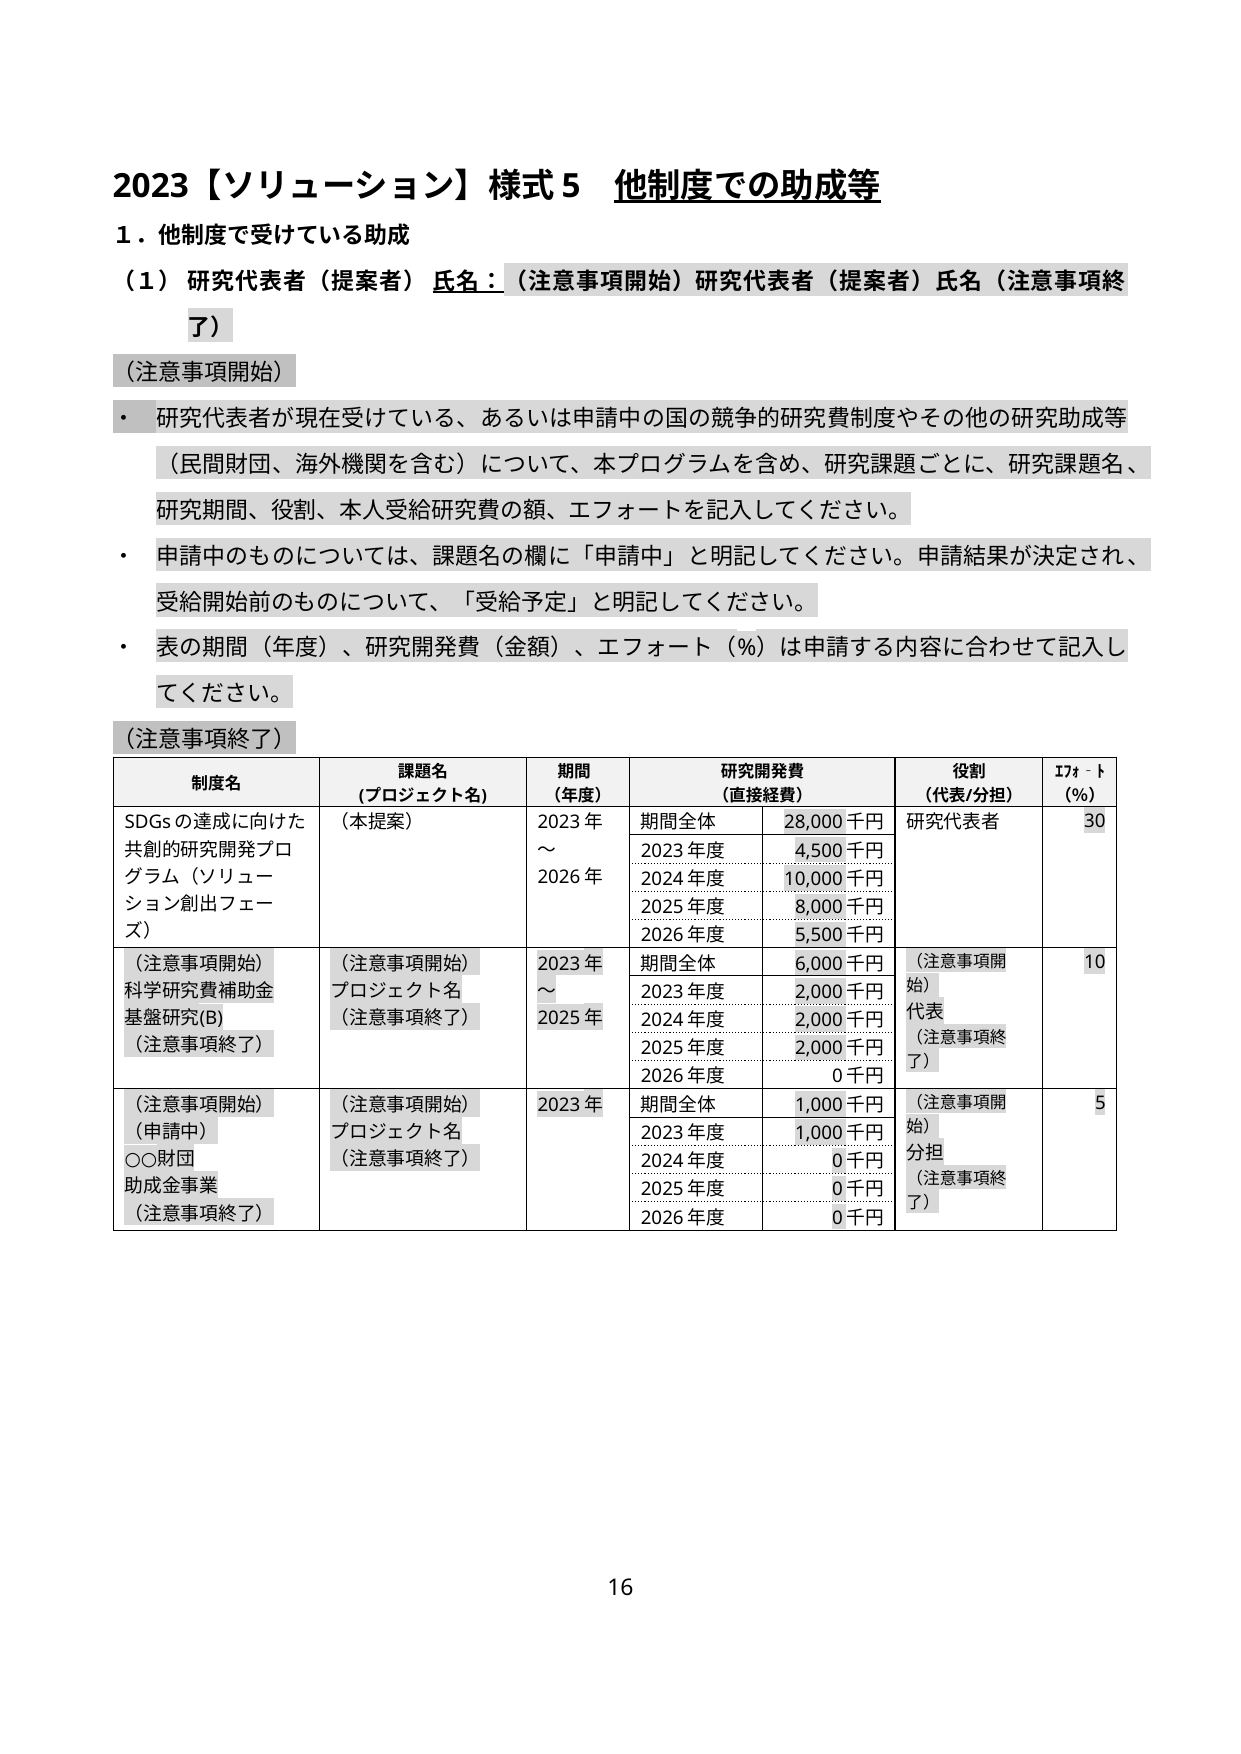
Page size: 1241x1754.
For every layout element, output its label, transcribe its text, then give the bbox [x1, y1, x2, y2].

table_cell 0千円 [763, 1201, 894, 1229]
table_cell 2026年度 [630, 1201, 762, 1229]
list 申請中のものについては、課題名の欄に「申請中」と明記してください。申請結果が決定され、受給開始前のものについて、「受給予定」と明記してください。 [112, 527, 1128, 619]
table_cell 2,000千円 [763, 1004, 894, 1032]
table_header 期間 （年度） [527, 758, 629, 806]
subtitle １．他制度で受けている助成 [112, 207, 1128, 252]
subtitle 2023【ソリューション】様式5 他制度での助成等 [112, 161, 1128, 207]
table_cell 2023年 [527, 1089, 629, 1229]
table_cell 8,000千円 [763, 891, 894, 919]
table_cell 1,000千円 [763, 1089, 894, 1117]
table_cell 2023年 ～ 2025年 [527, 948, 629, 1088]
table_cell 2023年 ～ 2026年 [527, 807, 629, 947]
table_header 制度名 [114, 758, 319, 806]
table_cell 1,000千円 [763, 1118, 894, 1145]
table_cell 2023年度 [630, 976, 762, 1004]
table_cell 期間全体 [630, 1089, 762, 1117]
table_cell （注意事項開始） （申請中） ○○財団 助成金事業 （注意事項終了） [114, 1089, 319, 1229]
subtitle 研究代表者（提案者） 氏名：（注意事項開始）研究代表者（提案者）氏名（注意事項終了） [112, 252, 1128, 344]
table_cell 2025年度 [630, 891, 762, 919]
table_cell 2023年度 [630, 835, 762, 862]
table_cell 30 [1043, 807, 1116, 947]
table_cell 2,000千円 [763, 976, 894, 1004]
table_cell 期間全体 [630, 807, 762, 834]
table_cell 研究代表者 [896, 807, 1042, 947]
table_cell 4,500千円 [763, 835, 894, 862]
table_cell （注意事項開始） 分担 （注意事項終了） [896, 1089, 1042, 1229]
table_cell 0千円 [763, 1060, 894, 1088]
table_cell 10 [1043, 948, 1116, 1088]
table_cell 2025年度 [630, 1173, 762, 1201]
list 研究代表者が現在受けている、あるいは申請中の国の競争的研究費制度やその他の研究助成等（民間財団、海外機関を含む）について、本プログラムを含め、研究課題ごとに、研究課題名、研究期間、役割、本人受給研究費の額、エフォートを記入してください。 [112, 390, 1128, 527]
table_cell 2024年度 [630, 1004, 762, 1032]
table_cell 2025年度 [630, 1032, 762, 1060]
table_cell SDGsの達成に向けた共創的研究開発プログラム（ソリューション創出フェーズ） [114, 807, 319, 947]
table_cell 10,000千円 [763, 863, 894, 891]
table_cell 2026年度 [630, 919, 762, 947]
table_cell 期間全体 [630, 948, 762, 975]
table_header 役割 （代表/分担） [896, 758, 1042, 806]
table_cell （本提案） [320, 807, 526, 947]
table_cell 5 [1043, 1089, 1116, 1229]
table_cell （注意事項開始） プロジェクト名 （注意事項終了） [320, 1089, 526, 1229]
table_cell 2026年度 [630, 1060, 762, 1088]
table_cell 6,000千円 [763, 948, 894, 975]
table_cell 5,500千円 [763, 919, 894, 947]
text （注意事項開始） [112, 344, 1128, 390]
table_header 課題名 (プロジェクト名) [320, 758, 526, 806]
table_cell 2024年度 [630, 863, 762, 891]
table_cell （注意事項開始） プロジェクト名 （注意事項終了） [320, 948, 526, 1088]
table_cell 28,000千円 [763, 807, 894, 834]
table_header 研究開発費 （直接経費） [630, 758, 894, 806]
table_cell 2,000千円 [763, 1032, 894, 1060]
table_cell （注意事項開始） 科学研究費補助金 基盤研究(B) （注意事項終了） [114, 948, 319, 1088]
text （注意事項終了） [112, 711, 1128, 757]
table_cell 0千円 [763, 1173, 894, 1201]
table_cell （注意事項開始） 代表 （注意事項終了） [896, 948, 1042, 1088]
table_cell 2023年度 [630, 1118, 762, 1145]
table_header ｴﾌｫ‐ﾄ（％） [1043, 758, 1116, 806]
table_cell 0千円 [763, 1145, 894, 1173]
list 表の期間（年度）、研究開発費（金額）、エフォート（%）は申請する内容に合わせて記入してください。 [112, 619, 1128, 711]
table_cell 2024年度 [630, 1145, 762, 1173]
